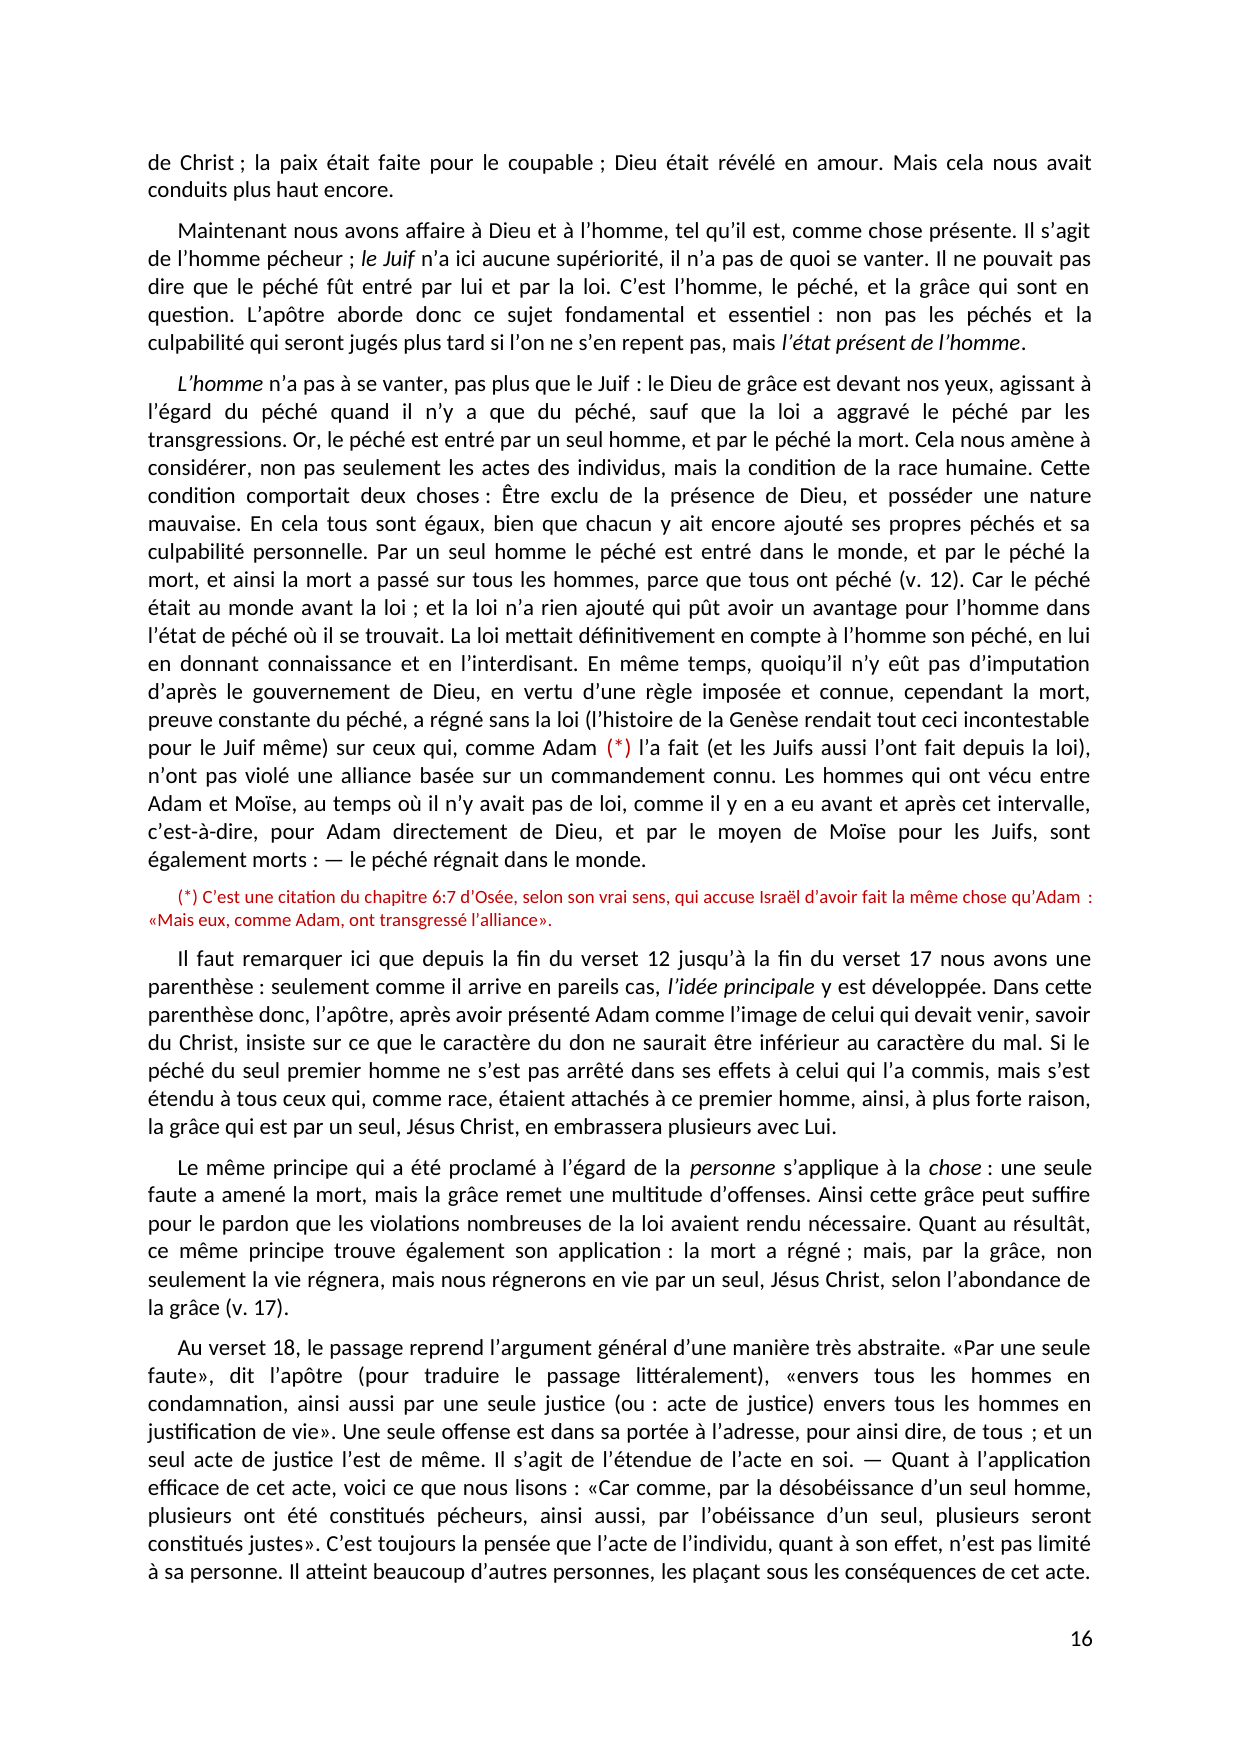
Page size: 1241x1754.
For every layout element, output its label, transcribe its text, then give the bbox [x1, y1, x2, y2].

text Le même principe qui a été proclamé à l’égard de la personne s’applique à la chose : une seule faute a amené la mort, mais la grâce remet une multitude d’offenses. Ainsi cette grâce peut suffire pour le pardon que les violations nombreuses de la loi avaient rendu nécessaire. Quant au résultât, ce même principe trouve également son application : la mort a régné ; mais, par la grâce, non seulement la vie régnera, mais nous régnerons en vie par un seul, Jésus Christ, selon l’abondance de la grâce (v. 17). [148, 1153, 1093, 1321]
text Il faut remarquer ici que depuis la fin du verset 12 jusqu’à la fin du verset 17 nous avons une parenthèse : seulement comme il arrive en pareils cas, l’idée principale y est développée. Dans cette parenthèse donc, l’apôtre, après avoir présenté Adam comme l’image de celui qui devait venir, savoir du Christ, insiste sur ce que le caractère du don ne saurait être inférieur au caractère du mal. Si le péché du seul premier homme ne s’est pas arrêté dans ses effets à celui qui l’a commis, mais s’est étendu à tous ceux qui, comme race, étaient attachés à ce premier homme, ainsi, à plus forte raison, la grâce qui est par un seul, Jésus Christ, en embrassera plusieurs avec Lui. [148, 944, 1093, 1140]
text L’homme n’a pas à se vanter, pas plus que le Juif : le Dieu de grâce est devant nos yeux, agissant à l’égard du péché quand il n’y a que du péché, sauf que la loi a aggravé le péché par les transgressions. Or, le péché est entré par un seul homme, et par le péché la mort. Cela nous amène à considérer, non pas seulement les actes des individus, mais la condition de la race humaine. Cette condition comportait deux choses : Être exclu de la présence de Dieu, et posséder une nature mauvaise. En cela tous sont égaux, bien que chacun y ait encore ajouté ses propres péchés et sa culpabilité personnelle. Par un seul homme le péché est entré dans le monde, et par le péché la mort, et ainsi la mort a passé sur tous les hommes, parce que tous ont péché (v. 12). Car le péché était au monde avant la loi ; et la loi n’a rien ajouté qui pût avoir un avantage pour l’homme dans l’état de péché où il se trouvait. La loi mettait définitivement en compte à l’homme son péché, en lui en donnant connaissance et en l’interdisant. En même temps, quoiqu’il n’y eût pas d’imputation d’après le gouvernement de Dieu, en vertu d’une règle imposée et connue, cependant la mort, preuve constante du péché, a régné sans la loi (l’histoire de la Genèse rendait tout ceci incontestable pour le Juif même) sur ceux qui, comme Adam (*) l’a fait (et les Juifs aussi l’ont fait depuis la loi), n’ont pas violé une alliance basée sur un commandement connu. Les hommes qui ont vécu entre Adam et Moïse, au temps où il n’y avait pas de loi, comme il y en a eu avant et après cet intervalle, c’est-à-dire, pour Adam directement de Dieu, et par le moyen de Moïse pour les Juifs, sont également morts : — le péché régnait dans le monde. [148, 369, 1093, 873]
text Maintenant nous avons affaire à Dieu et à l’homme, tel qu’il est, comme chose présente. Il s’agit de l’homme pécheur ; le Juif n’a ici aucune supériorité, il n’a pas de quoi se vanter. Il ne pouvait pas dire que le péché fût entré par lui et par la loi. C’est l’homme, le péché, et la grâce qui sont en question. L’apôtre aborde donc ce sujet fondamental et essentiel : non pas les péchés et la culpabilité qui seront jugés plus tard si l’on ne s’en repent pas, mais l’état présent de l’homme. [148, 216, 1093, 356]
text (*) C’est une citation du chapitre 6:7 d’Osée, selon son vrai sens, qui accuse Israël d’avoir fait la même chose qu’Adam : «Mais eux, comme Adam, ont transgressé l’alliance». [148, 886, 1093, 931]
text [148, 148, 1093, 204]
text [148, 1333, 1093, 1585]
